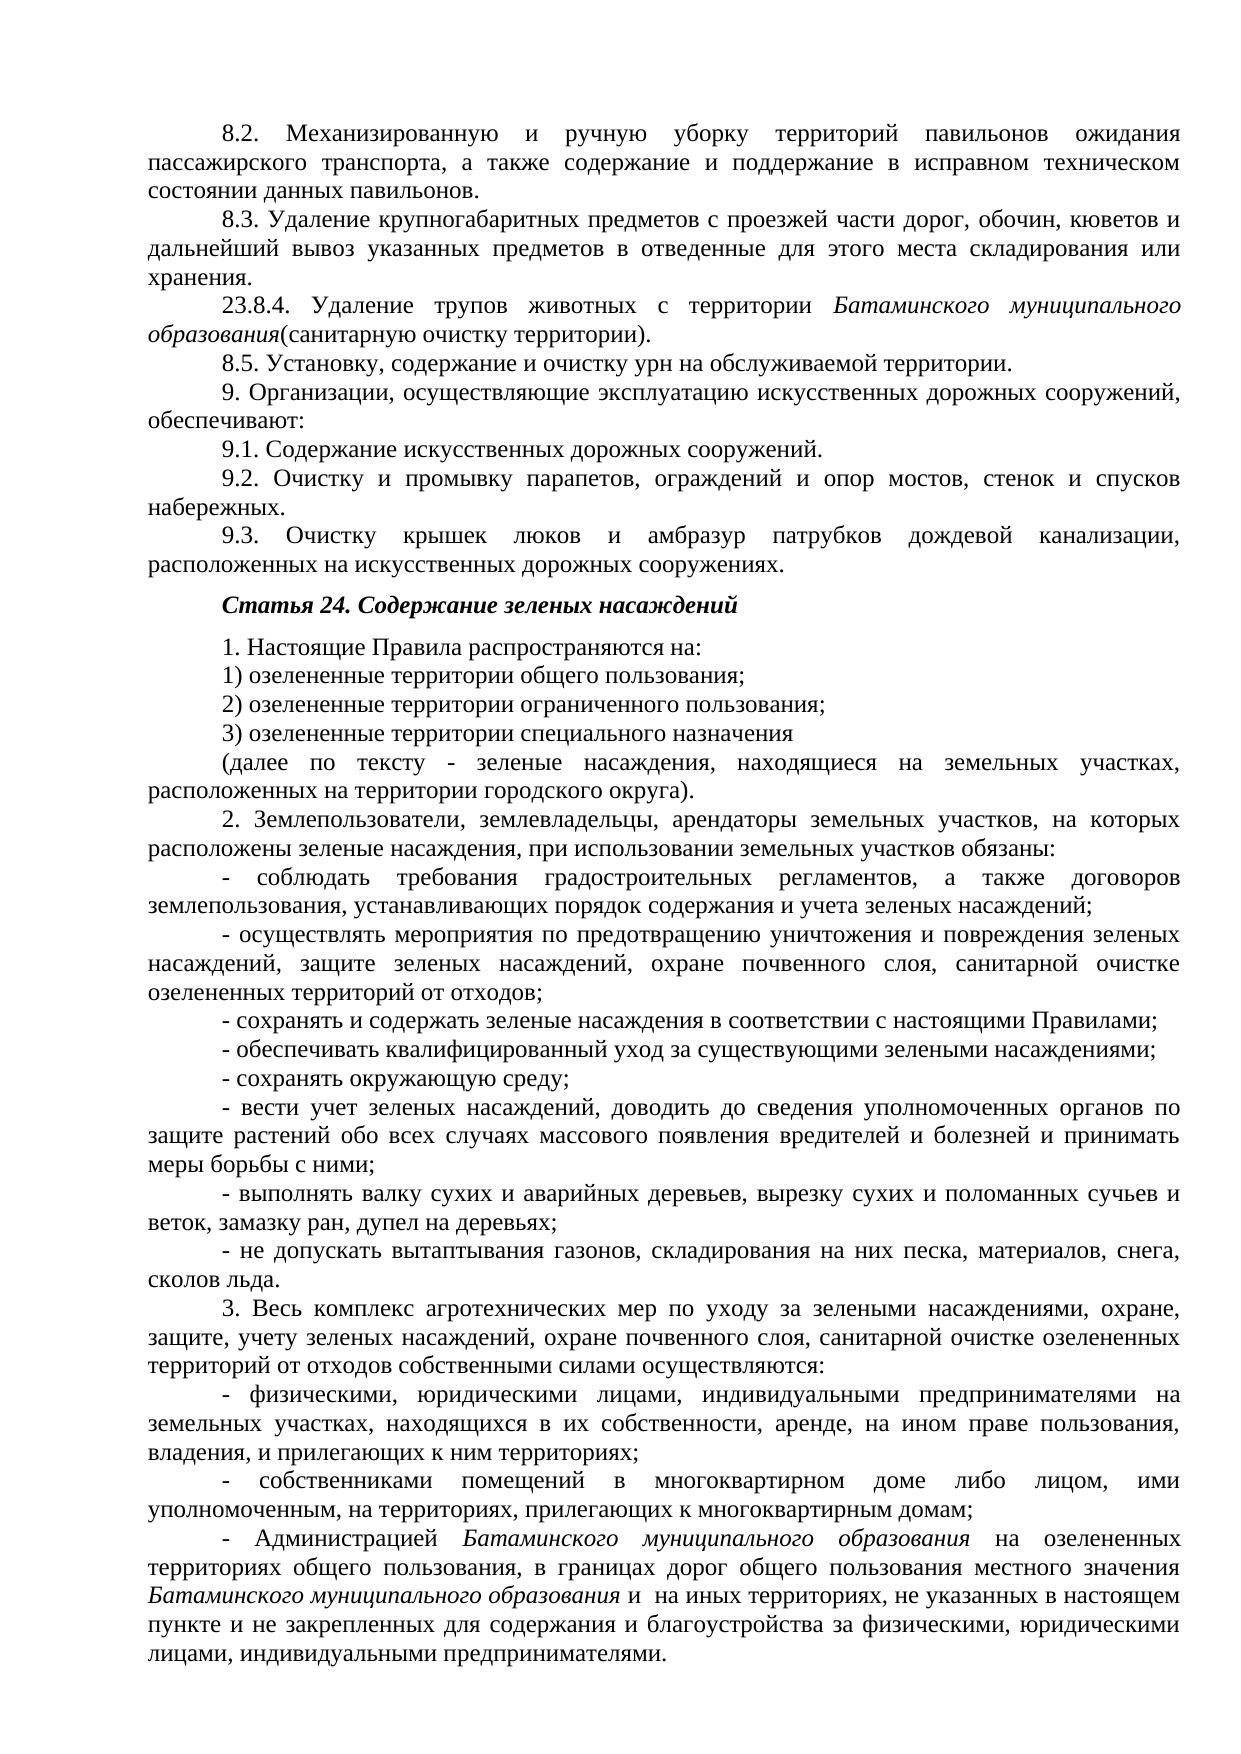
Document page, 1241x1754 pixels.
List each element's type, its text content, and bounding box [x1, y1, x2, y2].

text - вести учет зеленых насаждений, доводить до сведения уполномоченных органов по защите растений обо всех случаях массового появления вредителей и болезней и принимать меры борьбы с ними; [148, 1092, 1181, 1178]
text - обеспечивать квалифицированный уход за существующими зелеными насаждениями; [148, 1034, 1181, 1063]
text 8.3. Удаление крупногабаритных предметов с проезжей части дорог, обочин, кюветов и дальнейший вывоз указанных предметов в отведенные для этого места складирования или хранения. [148, 204, 1181, 291]
text - соблюдать требования градостроительных регламентов, а также договоров землепользования, устанавливающих порядок содержания и учета зеленых насаждений; [148, 862, 1181, 919]
text - физическими, юридическими лицами, индивидуальными предпринимателями на земельных участках, находящихся в их собственности, аренде, на ином праве пользования, владения, и прилегающих к ним территориях; [148, 1379, 1181, 1466]
text 9.1. Содержание искусственных дорожных сооружений. [148, 434, 1181, 463]
text - осуществлять мероприятия по предотвращению уничтожения и повреждения зеленых насаждений, защите зеленых насаждений, охране почвенного слоя, санитарной очистке озелененных территорий от отходов; [148, 919, 1181, 1006]
text 1. Настоящие Правила распространяются на: [148, 632, 1181, 661]
text 3. Весь комплекс агротехнических мер по уходу за зелеными насаждениями, охране, защите, учету зеленых насаждений, охране почвенного слоя, санитарной очистке озелененных территорий от отходов собственными силами осуществляются: [148, 1293, 1181, 1379]
text - выполнять валку сухих и аварийных деревьев, вырезку сухих и поломанных сучьев и веток, замазку ран, дупел на деревьях; [148, 1178, 1181, 1236]
text 3) озелененные территории специального назначения [148, 718, 1181, 747]
text 2) озелененные территории ограниченного пользования; [148, 689, 1181, 718]
text 8.5. Установку, содержание и очистку урн на обслуживаемой территории. [148, 348, 1181, 377]
text 8.2. Механизированную и ручную уборку территорий павильонов ожидания пассажирского транспорта, а также содержание и поддержание в исправном техническом состоянии данных павильонов. [148, 118, 1181, 204]
text 1) озелененные территории общего пользования; [148, 661, 1181, 689]
text - не допускать вытаптывания газонов, складирования на них песка, материалов, снега, сколов льда. [148, 1236, 1181, 1293]
text Статья 24. Содержание зеленых насаждений [148, 591, 1181, 619]
text 2. Землепользователи, землевладельцы, арендаторы земельных участков, на которых расположены зеленые насаждения, при использовании земельных участков обязаны: [148, 804, 1181, 862]
text 9.3. Очистку крышек люков и амбразур патрубков дождевой канализации, расположенных на искусственных дорожных сооружениях. [148, 521, 1181, 578]
text - Администрацией Батаминского муниципального образования на озелененных территориях общего пользования, в границах дорог общего пользования местного значения Батаминского муниципального образования и на иных территориях, не указанных в настоящем пункте и не закрепленных для содержания и благоустройства за физическими, юридическими лицами, индивидуальными предпринимателями. [148, 1523, 1181, 1667]
text - сохранять окружающую среду; [148, 1063, 1181, 1092]
text (далее по тексту - зеленые насаждения, находящиеся на земельных участках, расположенных на территории городского округа). [148, 747, 1181, 804]
text 23.8.4. Удаление трупов животных с территории Батаминского муниципального образования(санитарную очистку территории). [148, 291, 1181, 348]
text 9. Организации, осуществляющие эксплуатацию искусственных дорожных сооружений, обеспечивают: [148, 377, 1181, 434]
text - сохранять и содержать зеленые насаждения в соответствии с настоящими Правилами; [148, 1006, 1181, 1034]
text - собственниками помещений в многоквартирном доме либо лицом, ими уполномоченным, на территориях, прилегающих к многоквартирным домам; [148, 1466, 1181, 1523]
text 9.2. Очистку и промывку парапетов, ограждений и опор мостов, стенок и спусков набережных. [148, 463, 1181, 521]
